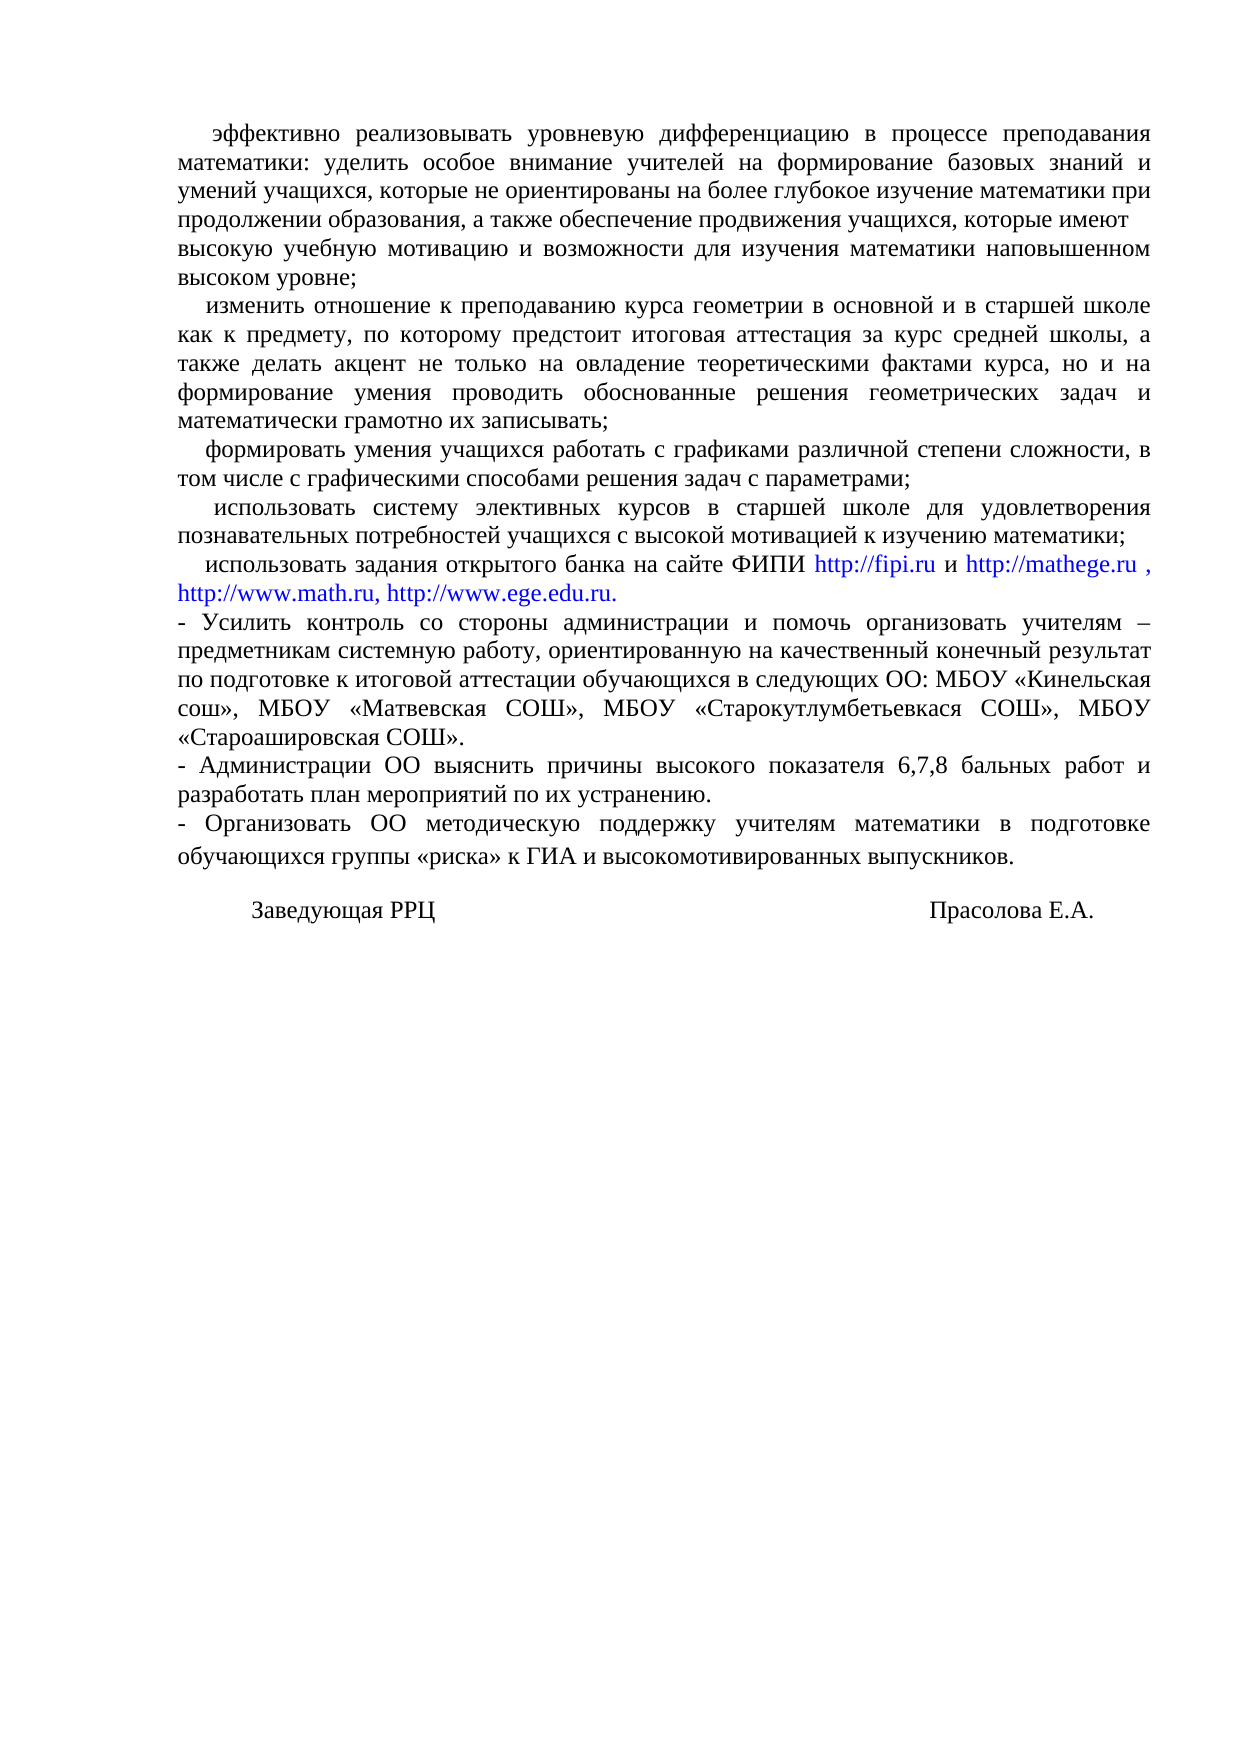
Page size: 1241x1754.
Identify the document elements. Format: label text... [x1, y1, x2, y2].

text  изменить отношение к преподаванию курса геометрии в основной и в старшей школе как к предмету, по которому предстоит итоговая аттестация за курс средней школы, а также делать акцент не только на овладение теоретическими фактами курса, но и на формирование умения проводить обоснованные решения геометрических задач и математически грамотно их записывать; [177, 291, 1152, 434]
text - Усилить контроль со стороны администрации и помочь организовать учителям –предметникам системную работу, ориентированную на качественный конечный результат по подготовке к итоговой аттестации обучающихся в следующих ОО: МБОУ «Кинельская сош», МБОУ «Матвевская СОШ», МБОУ «Старокутлумбетьевкася СОШ», МБОУ «Староашировская СОШ». [177, 607, 1152, 751]
text высокую учебную мотивацию и возможности для изучения математики наповышенном высоком уровне; [177, 233, 1152, 291]
text - Администрации ОО выяснить причины высокого показателя 6,7,8 бальных работ и разработать план мероприятий по их устранению. [177, 751, 1152, 808]
text - Организовать ОО методическую поддержку учителям математики в подготовке обучающихся группы «риска» к ГИА и высокомотивированных выпускников. [177, 808, 1152, 870]
text  использовать систему элективных курсов в старшей школе для удовлетворения познавательных потребностей учащихся с высокой мотивацией к изучению математики; [177, 492, 1152, 549]
text Заведующая РРЦ Прасолова Е.А. [177, 895, 1152, 924]
text  эффективно реализовывать уровневую дифференциацию в процессе преподавания математики: уделить особое внимание учителей на формирование базовых знаний и умений учащихся, которые не ориентированы на более глубокое изучение математики при продолжении образования, а также обеспечение продвижения учащихся, которые имеют [177, 118, 1152, 233]
text  формировать умения учащихся работать с графиками различной степени сложности, в том числе с графическими способами решения задач с параметрами; [177, 434, 1152, 492]
text  использовать задания открытого банка на сайте ФИПИ http://fipi.ru и http://mathege.ru , http://www.math.ru, http://www.ege.edu.ru. [177, 549, 1152, 607]
